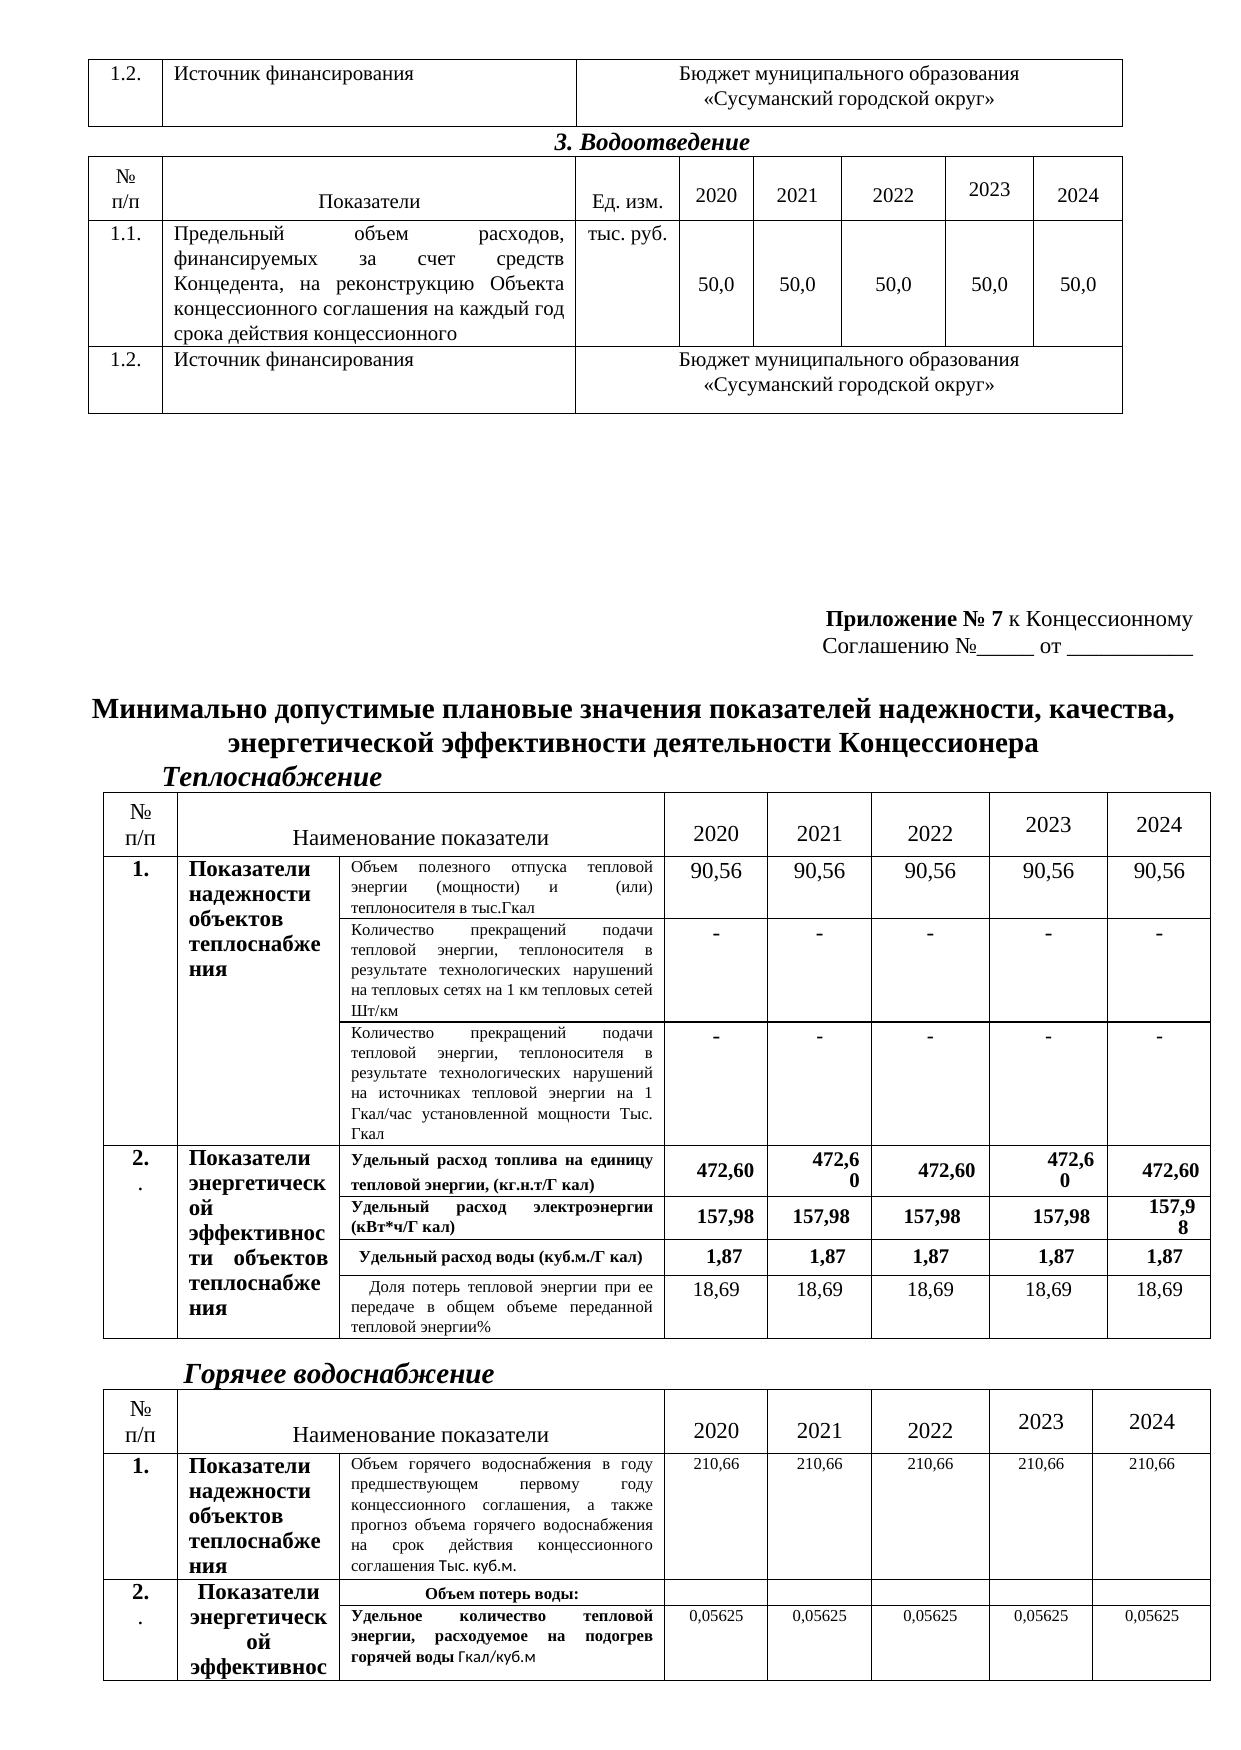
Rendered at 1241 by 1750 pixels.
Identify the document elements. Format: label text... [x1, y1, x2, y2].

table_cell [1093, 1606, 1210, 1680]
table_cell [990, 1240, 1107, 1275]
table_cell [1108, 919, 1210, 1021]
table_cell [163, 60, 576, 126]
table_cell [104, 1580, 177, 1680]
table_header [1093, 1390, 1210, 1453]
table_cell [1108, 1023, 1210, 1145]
text Минимально допустимые плановые значения показателей надежности, качества, [74, 692, 1193, 725]
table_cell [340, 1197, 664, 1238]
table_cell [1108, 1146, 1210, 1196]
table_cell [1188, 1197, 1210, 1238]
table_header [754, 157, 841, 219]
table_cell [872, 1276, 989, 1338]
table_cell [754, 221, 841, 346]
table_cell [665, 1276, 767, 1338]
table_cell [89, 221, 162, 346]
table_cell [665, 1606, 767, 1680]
text Приложение № 7 к Концессионному [74, 605, 1193, 632]
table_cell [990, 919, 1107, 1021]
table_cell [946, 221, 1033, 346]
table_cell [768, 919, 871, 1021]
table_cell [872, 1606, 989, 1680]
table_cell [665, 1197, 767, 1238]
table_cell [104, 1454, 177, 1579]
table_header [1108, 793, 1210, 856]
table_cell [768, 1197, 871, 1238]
text энергетической эффективности деятельности Концессионера [74, 725, 1193, 759]
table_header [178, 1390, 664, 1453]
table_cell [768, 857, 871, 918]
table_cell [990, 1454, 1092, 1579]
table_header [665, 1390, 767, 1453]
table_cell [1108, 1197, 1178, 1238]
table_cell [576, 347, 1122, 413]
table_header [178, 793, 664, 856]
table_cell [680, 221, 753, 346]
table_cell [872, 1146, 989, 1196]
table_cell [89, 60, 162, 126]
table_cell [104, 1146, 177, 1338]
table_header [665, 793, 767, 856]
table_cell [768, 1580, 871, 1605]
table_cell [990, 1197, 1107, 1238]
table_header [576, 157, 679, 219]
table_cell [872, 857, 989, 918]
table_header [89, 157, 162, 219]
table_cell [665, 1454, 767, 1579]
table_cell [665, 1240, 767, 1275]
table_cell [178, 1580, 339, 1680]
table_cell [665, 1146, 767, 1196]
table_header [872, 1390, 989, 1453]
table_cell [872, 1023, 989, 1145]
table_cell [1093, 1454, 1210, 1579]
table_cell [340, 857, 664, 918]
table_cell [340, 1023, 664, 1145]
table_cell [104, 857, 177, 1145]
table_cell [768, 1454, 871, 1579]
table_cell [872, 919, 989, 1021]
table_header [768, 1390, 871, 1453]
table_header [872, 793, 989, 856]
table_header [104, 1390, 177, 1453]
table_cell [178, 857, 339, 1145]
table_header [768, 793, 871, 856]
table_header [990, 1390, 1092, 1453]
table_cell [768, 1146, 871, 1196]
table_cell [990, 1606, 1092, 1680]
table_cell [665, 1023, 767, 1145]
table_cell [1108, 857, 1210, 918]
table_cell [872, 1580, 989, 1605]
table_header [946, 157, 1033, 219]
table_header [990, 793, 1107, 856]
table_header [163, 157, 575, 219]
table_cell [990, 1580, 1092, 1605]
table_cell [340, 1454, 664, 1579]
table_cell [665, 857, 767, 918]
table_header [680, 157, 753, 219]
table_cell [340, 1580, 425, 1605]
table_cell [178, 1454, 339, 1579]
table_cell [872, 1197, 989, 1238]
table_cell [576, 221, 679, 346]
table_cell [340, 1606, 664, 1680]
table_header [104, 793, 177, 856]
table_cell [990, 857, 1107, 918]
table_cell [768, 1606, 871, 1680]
text Соглашению №_____ от ___________ [74, 632, 1193, 658]
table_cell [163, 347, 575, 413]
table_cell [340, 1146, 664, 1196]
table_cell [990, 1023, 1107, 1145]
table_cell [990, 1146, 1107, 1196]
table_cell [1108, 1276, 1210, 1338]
text Теплоснабжение [74, 759, 1193, 792]
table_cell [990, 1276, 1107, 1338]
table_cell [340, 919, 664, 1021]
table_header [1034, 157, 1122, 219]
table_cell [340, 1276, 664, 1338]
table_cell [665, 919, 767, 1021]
text 3. Водоотведение [111, 127, 1193, 156]
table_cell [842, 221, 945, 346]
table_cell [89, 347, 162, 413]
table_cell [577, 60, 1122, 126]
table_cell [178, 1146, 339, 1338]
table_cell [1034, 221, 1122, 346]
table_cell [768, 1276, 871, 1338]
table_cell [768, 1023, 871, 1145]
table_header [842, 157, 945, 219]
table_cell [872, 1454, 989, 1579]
text Горячее водоснабжение [74, 1356, 1193, 1389]
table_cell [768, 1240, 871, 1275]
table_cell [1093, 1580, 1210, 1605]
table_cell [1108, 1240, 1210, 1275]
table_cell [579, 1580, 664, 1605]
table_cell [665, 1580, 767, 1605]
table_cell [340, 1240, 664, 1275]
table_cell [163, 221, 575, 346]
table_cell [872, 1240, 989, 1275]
